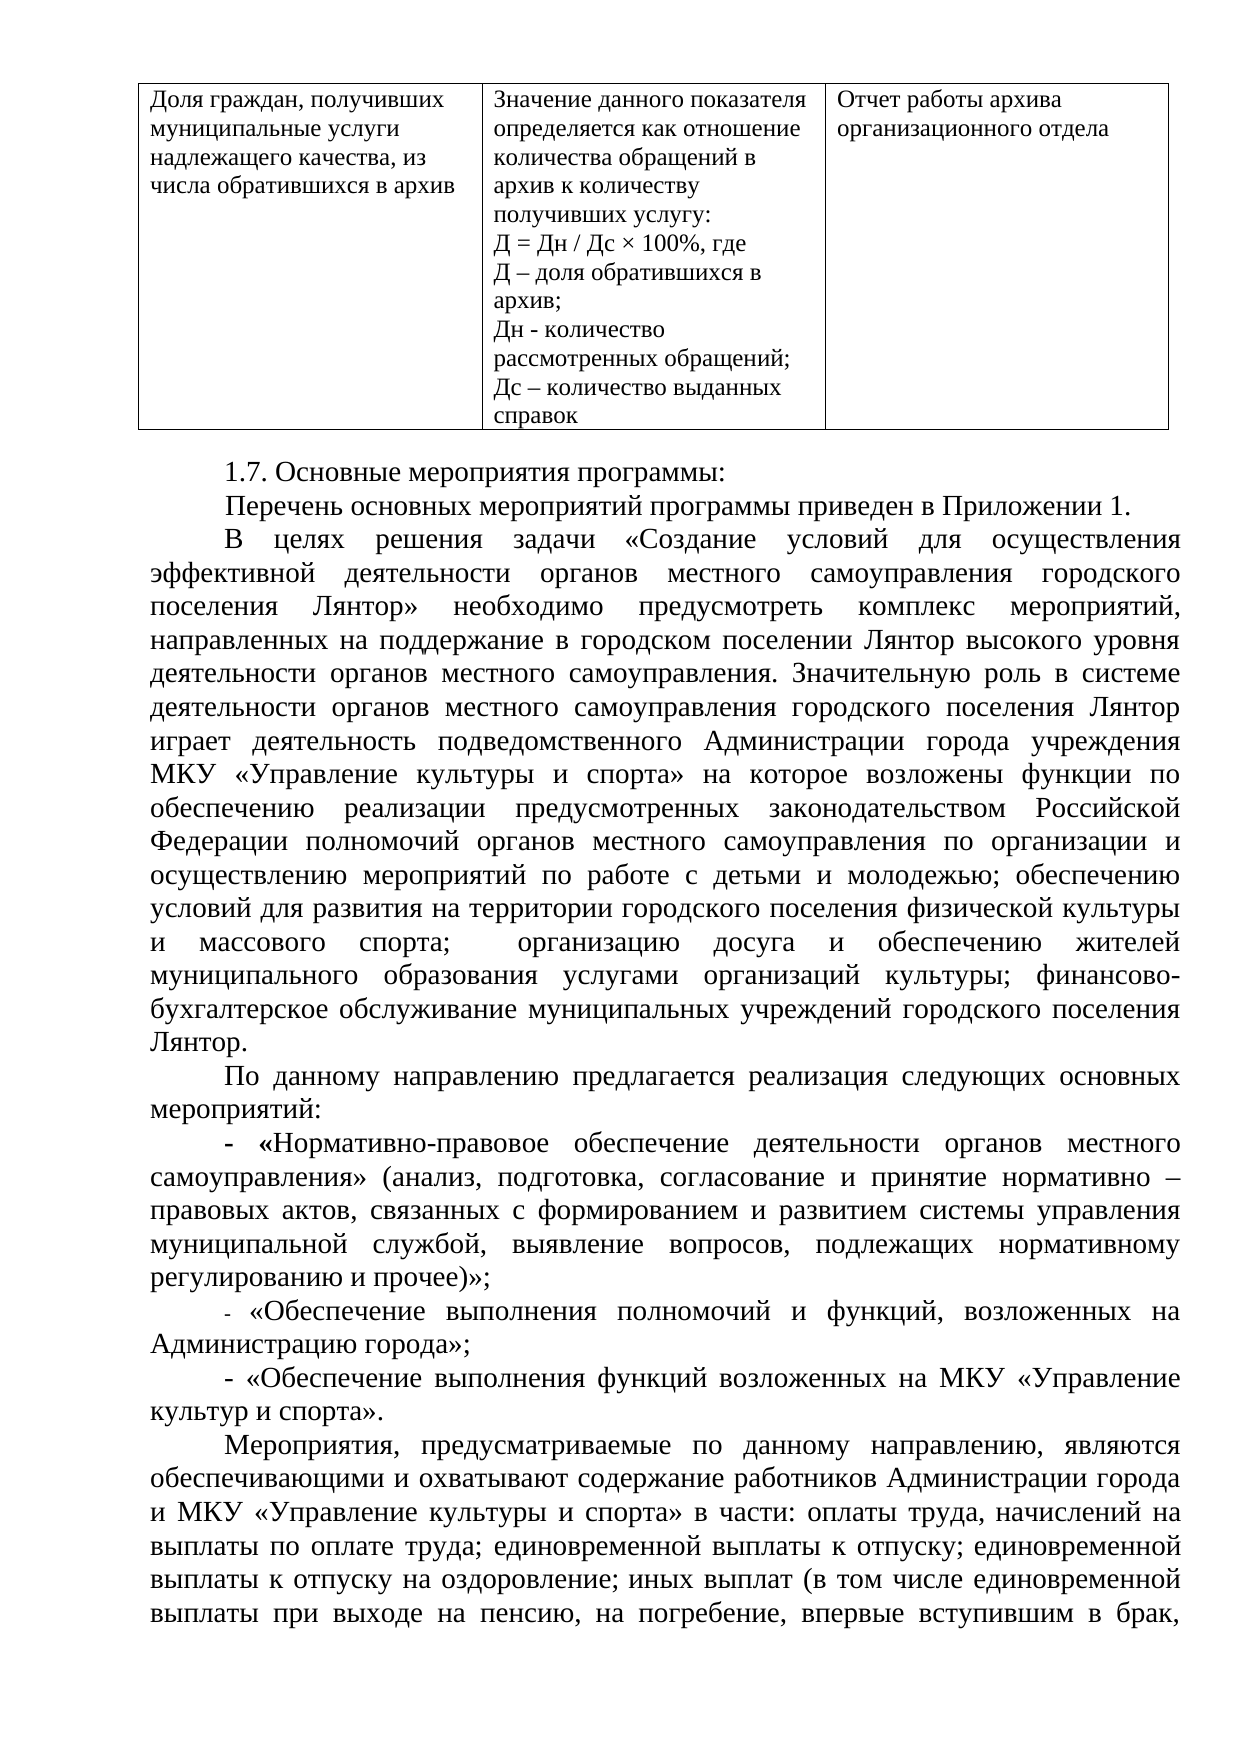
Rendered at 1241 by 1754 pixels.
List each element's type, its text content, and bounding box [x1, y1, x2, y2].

table_cell Доля граждан, получивших муниципальные услуги надлежащего качества, из числа обратившихся в архив [139, 84, 482, 429]
text Перечень основных мероприятий программы приведен в Приложении 1. [224, 488, 1181, 521]
text - «Обеспечение выполнения функций возложенных на МКУ «Управление культур и спорта». [150, 1360, 1181, 1427]
text В целях решения задачи «Создание условий для осуществления эффективной деятельности органов местного самоуправления городского поселения Лянтор» необходимо предусмотреть комплекс мероприятий, направленных на поддержание в городском поселении Лянтор высокого уровня деятельности органов местного самоуправления. Значительную роль в системе деятельности органов местного самоуправления городского поселения Лянтор играет деятельность подведомственного Администрации города учреждения МКУ «Управление культуры и спорта» на которое возложены функции по обеспечению реализации предусмотренных законодательством Российской Федерации полномочий органов местного самоуправления по организации и осуществлению мероприятий по работе с детьми и молодежью; обеспечению условий для развития на территории городского поселения физической культуры и массового спорта; организацию досуга и обеспечению жителей муниципального образования услугами организаций культуры; финансово-бухгалтерское обслуживание муниципальных учреждений городского поселения Лянтор. [150, 521, 1181, 1058]
text 1.7. Основные мероприятия программы: [150, 454, 1181, 488]
text По данному направлению предлагается реализация следующих основных мероприятий: [150, 1058, 1181, 1125]
text - «Обеспечение выполнения полномочий и функций, возложенных на Администрацию города»; [150, 1293, 1181, 1360]
text - «Нормативно-правовое обеспечение деятельности органов местного самоуправления» (анализ, подготовка, согласование и принятие нормативно – правовых актов, связанных с формированием и развитием системы управления муниципальной службой, выявление вопросов, подлежащих нормативному регулированию и прочее)»; [150, 1125, 1181, 1293]
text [150, 1427, 1181, 1628]
table_cell Отчет работы архива организационного отдела [826, 84, 1168, 429]
table_cell Значение данного показателя определяется как отношение количества обращений в архив к количеству получивших услугу: Д = Дн / Дс × 100%, где Д – доля обратившихся в архив; Дн - количество рассмотренных обращений; Дс – количество выданных справок [483, 84, 825, 429]
